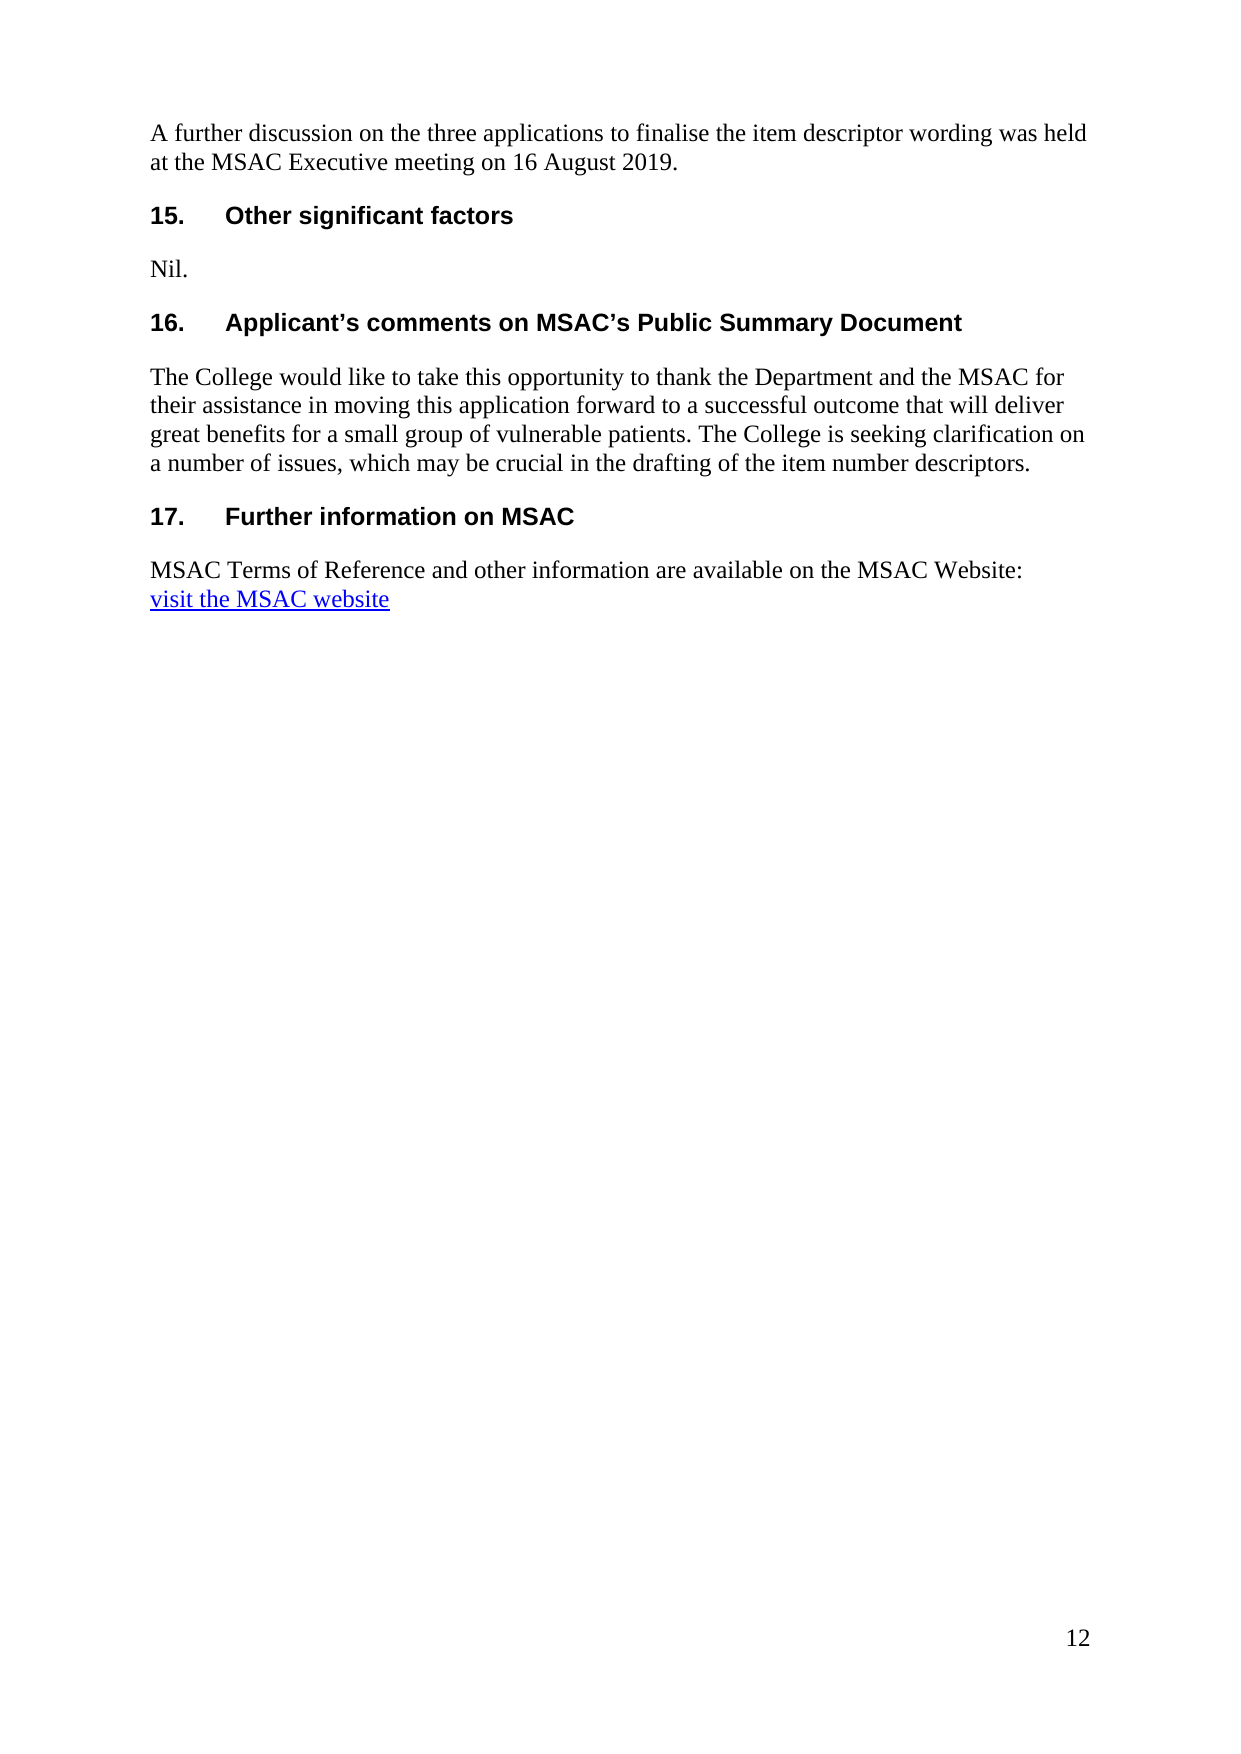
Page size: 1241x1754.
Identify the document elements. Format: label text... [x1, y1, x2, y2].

text MSAC Terms of Reference and other information are available on the MSAC Website: visit the MSAC website [150, 556, 1090, 613]
subtitle Other significant factors [150, 201, 1090, 229]
text Nil. [150, 254, 1090, 283]
subtitle Applicant’s comments on MSAC’s Public Summary Document [150, 308, 1090, 337]
subtitle Further information on MSAC [150, 502, 1090, 531]
text The College would like to take this opportunity to thank the Department and the MSAC for their assistance in moving this application forward to a successful outcome that will deliver great benefits for a small group of vulnerable patients. The College is seeking clarification on a number of issues, which may be crucial in the drafting of the item number descriptors. [150, 362, 1090, 477]
text A further discussion on the three applications to finalise the item descriptor wording was held at the MSAC Executive meeting on 16 August 2019. [150, 118, 1090, 176]
